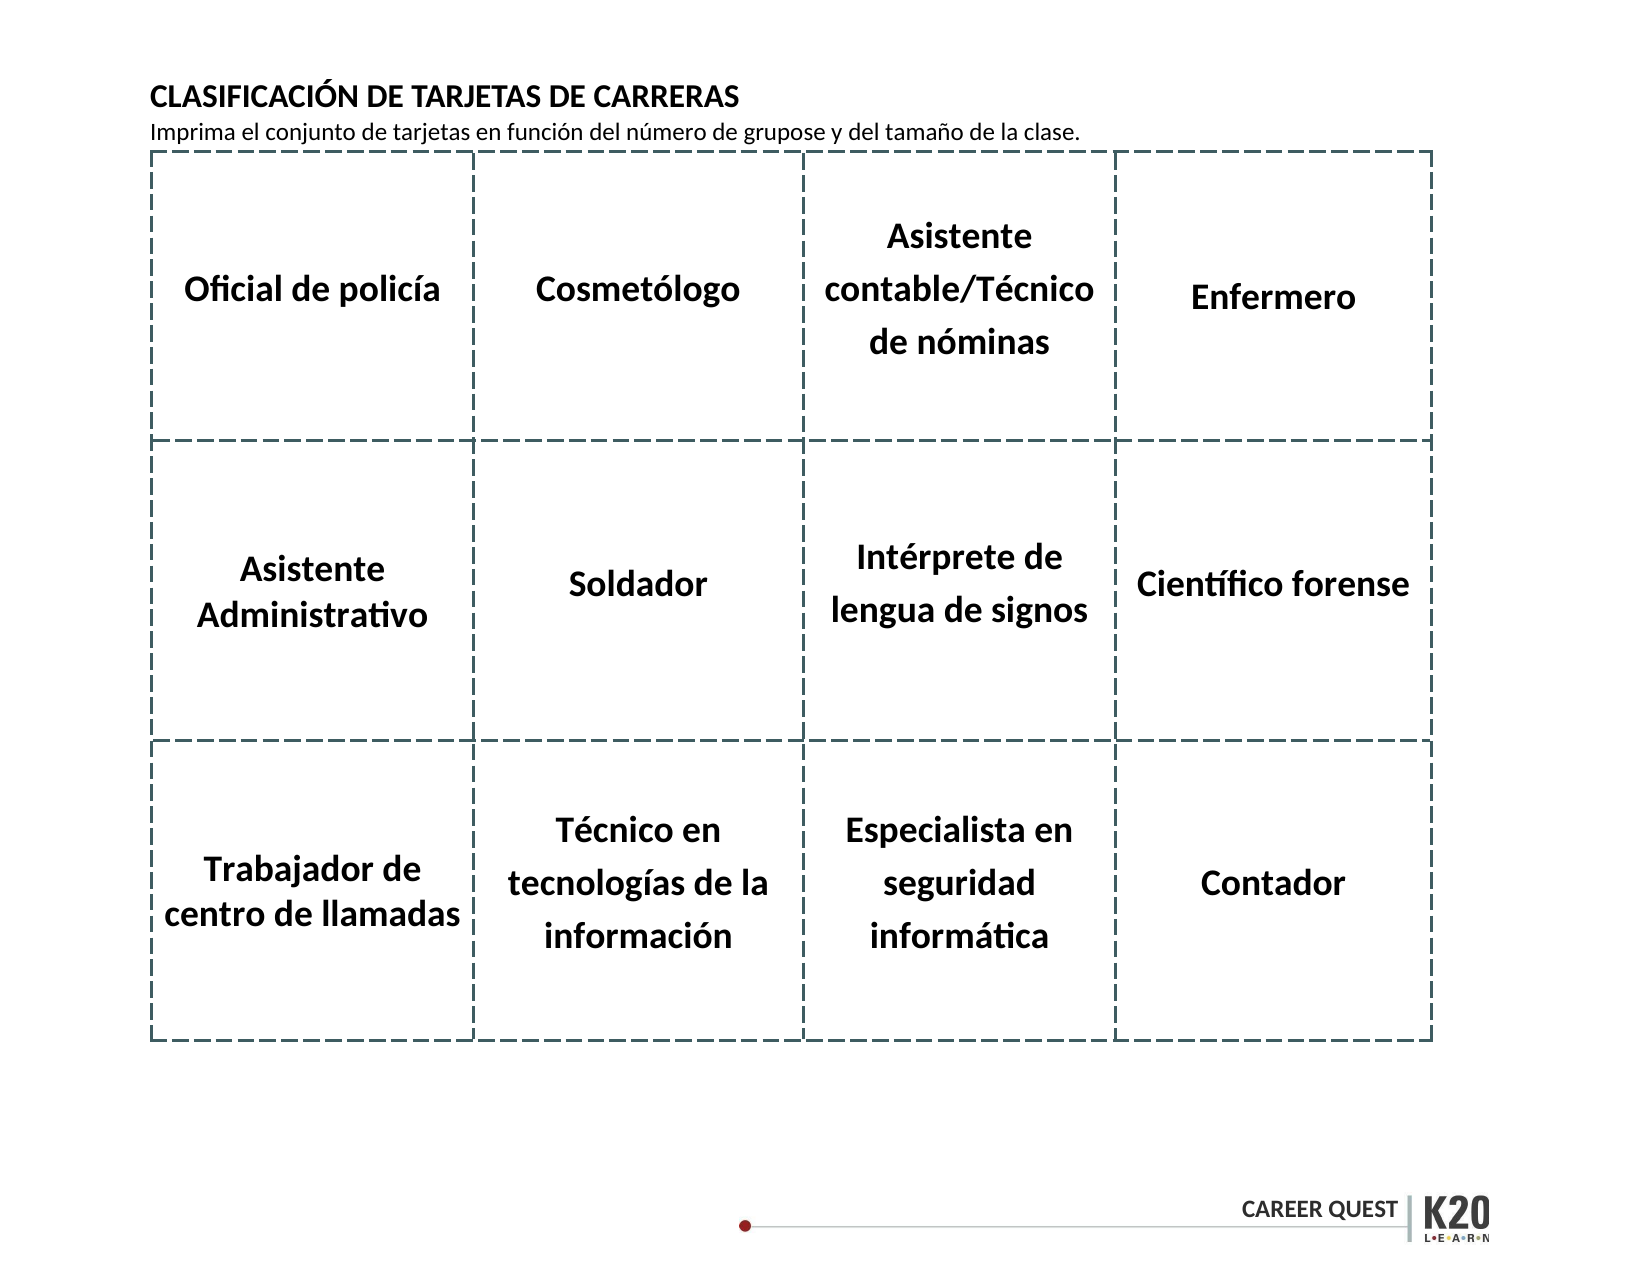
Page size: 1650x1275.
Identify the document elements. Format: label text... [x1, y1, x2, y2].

table_cell Enfermero [1116, 150, 1431, 439]
table_cell Soldador [473, 439, 803, 739]
table_cell Contador [1116, 739, 1431, 1039]
picture [739, 1192, 1489, 1245]
table_cell Especialista en seguridad informática [803, 739, 1116, 1039]
table_cell Intérprete de lengua de signos [803, 439, 1116, 739]
table_cell Cosmetólogo [473, 150, 803, 439]
table_cell Oficial de policía [152, 150, 473, 439]
table_cell Asistente contable/Técnico de nóminas [803, 150, 1116, 439]
table_cell Técnico en tecnologías de la información [473, 739, 803, 1039]
table_cell Asistente Administrativo [152, 439, 473, 739]
table_cell Trabajador de centro de llamadas [152, 739, 473, 1039]
table_cell Científico forense [1116, 439, 1431, 739]
